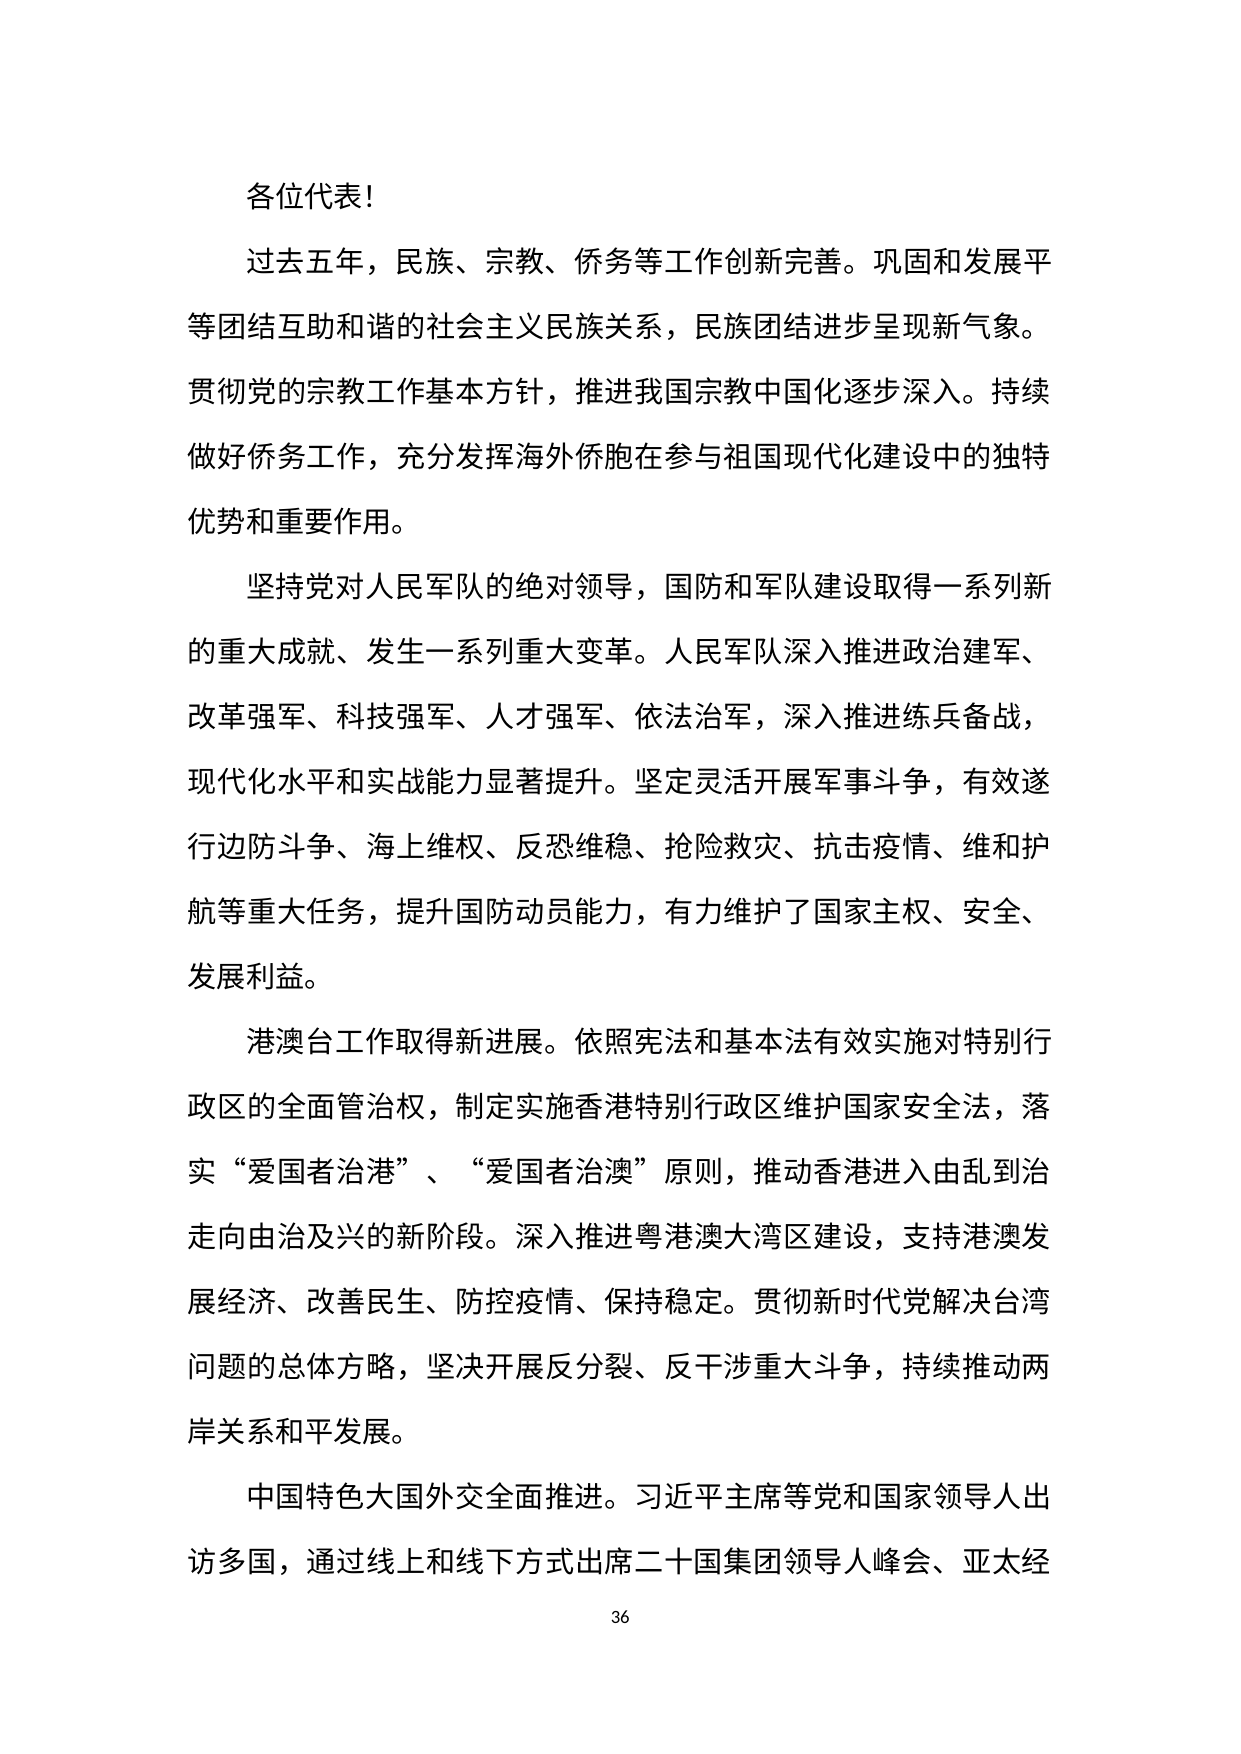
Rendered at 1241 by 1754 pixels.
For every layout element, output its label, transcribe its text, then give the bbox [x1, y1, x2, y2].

text 港澳台工作取得新进展。依照宪法和基本法有效实施对特别行政区的全面管治权，制定实施香港特别行政区维护国家安全法，落实“爱国者治港”、“爱国者治澳”原则，推动香港进入由乱到治走向由治及兴的新阶段。深入推进粤港澳大湾区建设，支持港澳发展经济、改善民生、防控疫情、保持稳定。贯彻新时代党解决台湾问题的总体方略，坚决开展反分裂、反干涉重大斗争，持续推动两岸关系和平发展。 [187, 1007, 1053, 1462]
text 各位代表！ [187, 162, 1053, 227]
text 过去五年，民族、宗教、侨务等工作创新完善。巩固和发展平等团结互助和谐的社会主义民族关系，民族团结进步呈现新气象。贯彻党的宗教工作基本方针，推进我国宗教中国化逐步深入。持续做好侨务工作，充分发挥海外侨胞在参与祖国现代化建设中的独特优势和重要作用。 [187, 227, 1053, 552]
text 坚持党对人民军队的绝对领导，国防和军队建设取得一系列新的重大成就、发生一系列重大变革。人民军队深入推进政治建军、改革强军、科技强军、人才强军、依法治军，深入推进练兵备战，现代化水平和实战能力显著提升。坚定灵活开展军事斗争，有效遂行边防斗争、海上维权、反恐维稳、抢险救灾、抗击疫情、维和护航等重大任务，提升国防动员能力，有力维护了国家主权、安全、发展利益。 [187, 552, 1053, 1007]
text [187, 1462, 1053, 1592]
